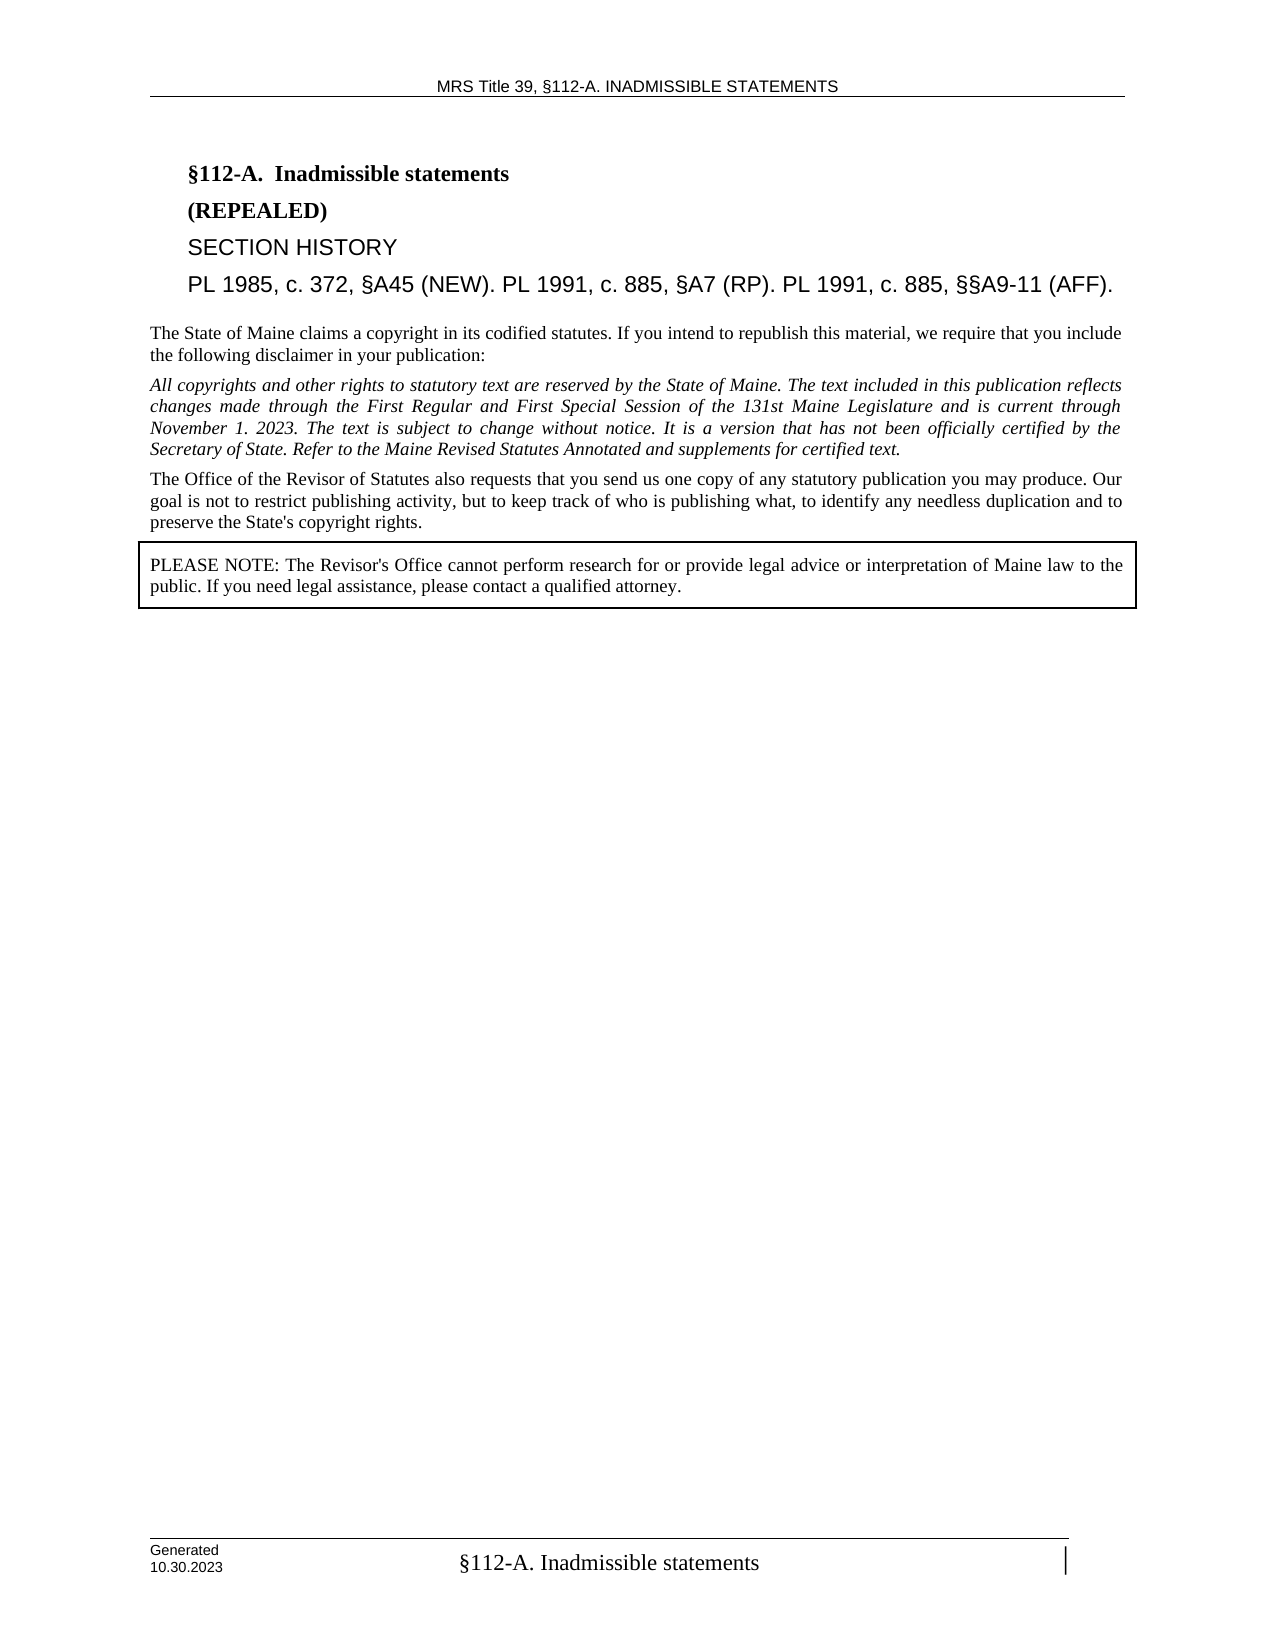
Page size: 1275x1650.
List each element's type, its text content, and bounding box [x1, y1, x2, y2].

text §112-A. Inadmissible statements [187, 160, 1125, 187]
text All copyrights and other rights to statutory text are reserved by the State of Maine. The text included in this publication reflects changes made through the First Regular and First Special Session of the 131st Maine Legislature and is current through November 1. 2023 . The text is subject to change without notice. It is a version that has not been officially certified by the Secretary of State. Refer to the Maine Revised Statutes Annotated and supplements for certified text. [150, 373, 1125, 460]
text The State of Maine claims a copyright in its codified statutes. If you intend to republish this material, we require that you include the following disclaimer in your publication: [150, 322, 1125, 365]
text SECTION HISTORY [187, 234, 1125, 260]
text PL 1985, c. 372, §A45 (NEW). PL 1991, c. 885, §A7 (RP). PL 1991, c. 885, §§A9-11 (AFF). [187, 271, 1125, 297]
text PLEASE NOTE: The Revisor's Office cannot perform research for or provide legal advice or interpretation of Maine law to the public. If you need legal assistance, please contact a qualified attorney. [140, 543, 1135, 607]
text (REPEALED) [187, 197, 1125, 223]
text The Office of the Revisor of Statutes also requests that you send us one copy of any statutory publication you may produce. Our goal is not to restrict publishing activity, but to keep track of who is publishing what, to identify any needless duplication and to preserve the State's copyright rights. [150, 468, 1125, 533]
